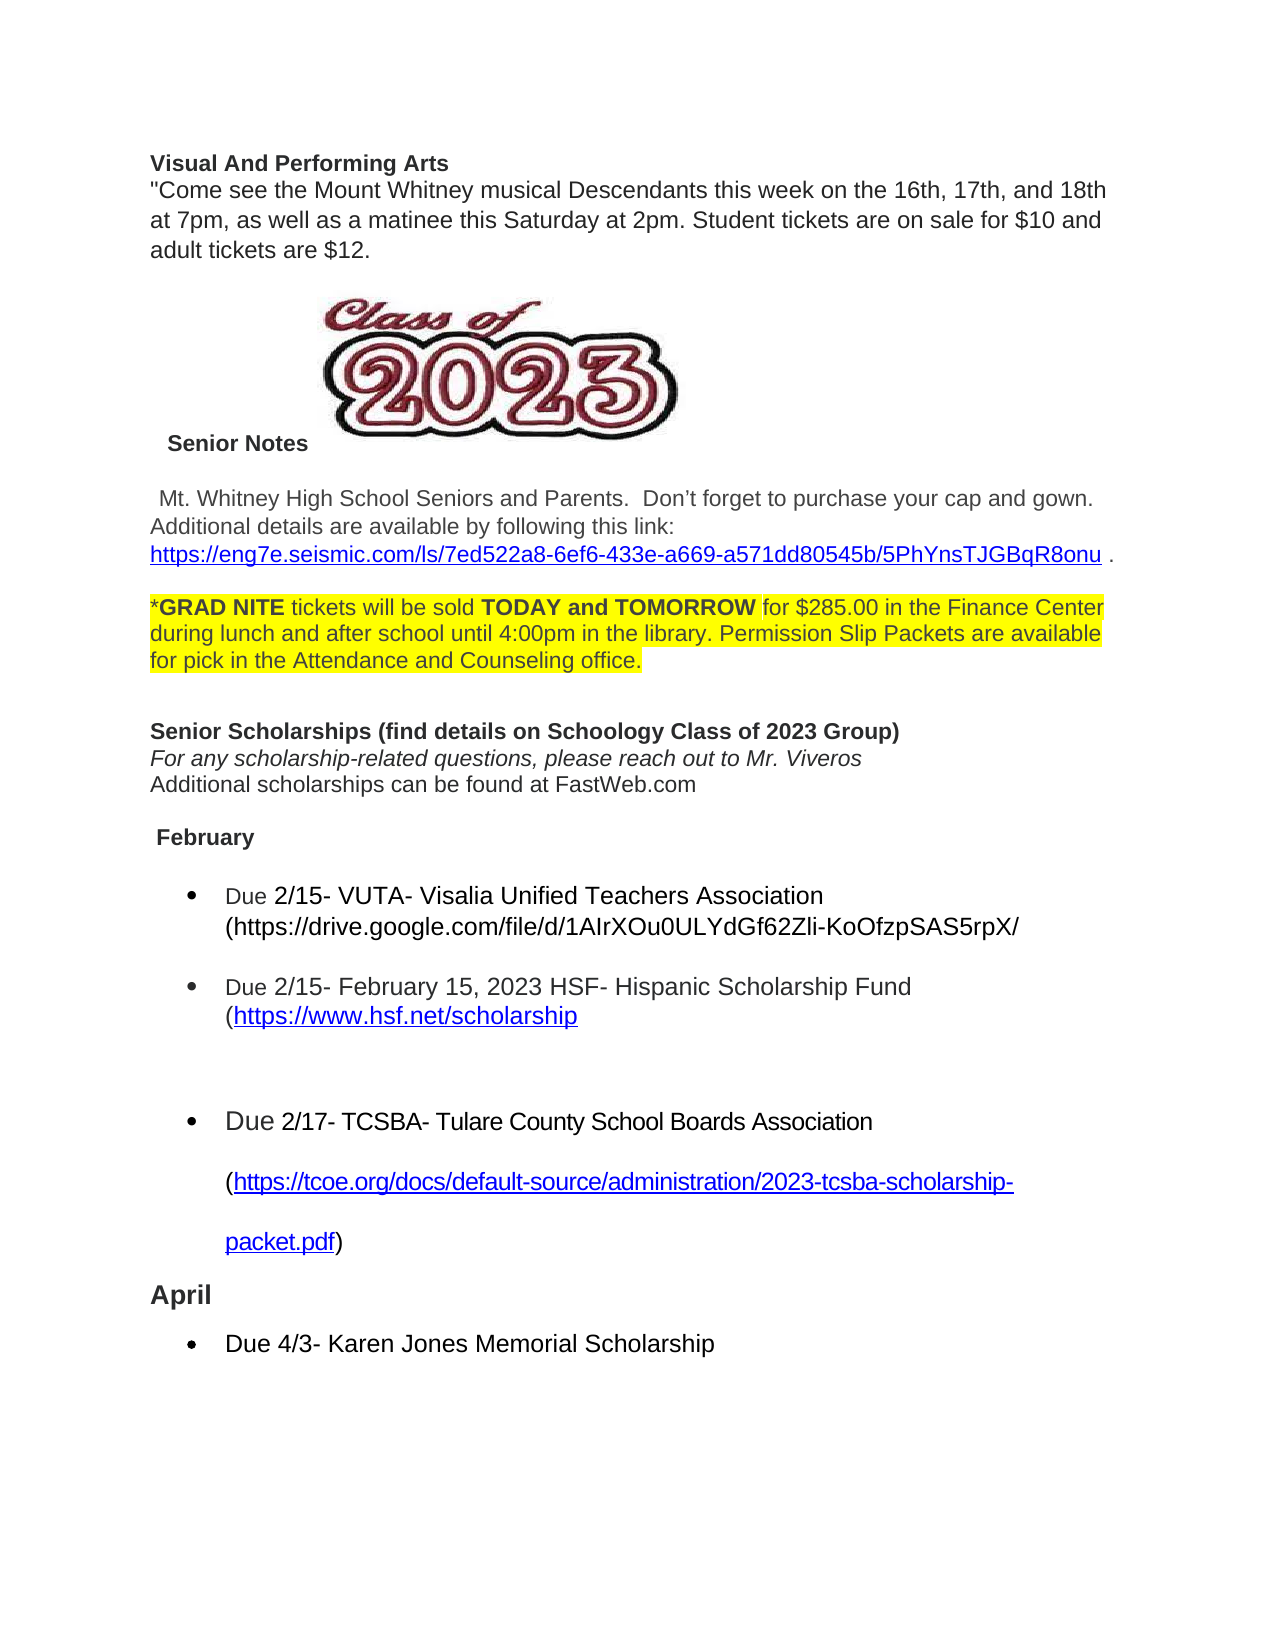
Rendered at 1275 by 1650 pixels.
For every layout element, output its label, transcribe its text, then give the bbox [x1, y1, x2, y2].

text Senior Scholarships (find details on Schoology Class of 2023 Group) [150, 718, 1125, 744]
list Due 2/15- VUTA- Visalia Unified Teachers Association (https://drive.google.com/file/d/1AIrXOu0ULYdGf62Zli-KoOfzpSAS5rpX/ [187, 881, 1125, 941]
text February [150, 824, 1125, 850]
text "Come see the Mount Whitney musical Descendants this week on the 16th, 17th, and 18th at 7pm, as well as a matinee this Saturday at 2pm. Student tickets are on sale for $10 and adult tickets are $12. [150, 176, 1125, 263]
list Due 2/15- February 15, 2023 HSF- Hispanic Scholarship Fund (https://www.hsf.net/scholarship [187, 972, 1125, 1029]
text April [150, 1279, 1125, 1310]
picture [317, 282, 686, 452]
text Visual And Performing Arts [150, 150, 1125, 176]
text https://eng7e.seismic.com/ls/7ed522a8-6ef6-433e-a669-a571dd80545b/5PhYnsTJGBqR8onu . [150, 541, 1125, 568]
text For any scholarship-related questions, please reach out to Mr. Viveros [150, 744, 1125, 771]
list Due 4/3- Karen Jones Memorial Scholarship [187, 1329, 1125, 1358]
text Additional scholarships can be found at FastWeb.com [150, 771, 1125, 797]
text *GRAD NITE tickets will be sold TODAY and TOMORROW for $285.00 in the Finance Center during lunch and after school until 4:00pm in the library. Permission Slip Packets are available for pick in the Attendance and Counseling office. [642, 594, 1125, 673]
text Mt. Whitney High School Seniors and Parents. Don’t forget to purchase your cap and gown. Additional details are available by following this link: [150, 484, 1125, 539]
subtitle Due 2/17- TCSBA- Tulare County School Boards Association (https://tcoe.org/docs/default-source/administration/2023-tcsba-scholarship-packet.pdf) [187, 1077, 1125, 1255]
